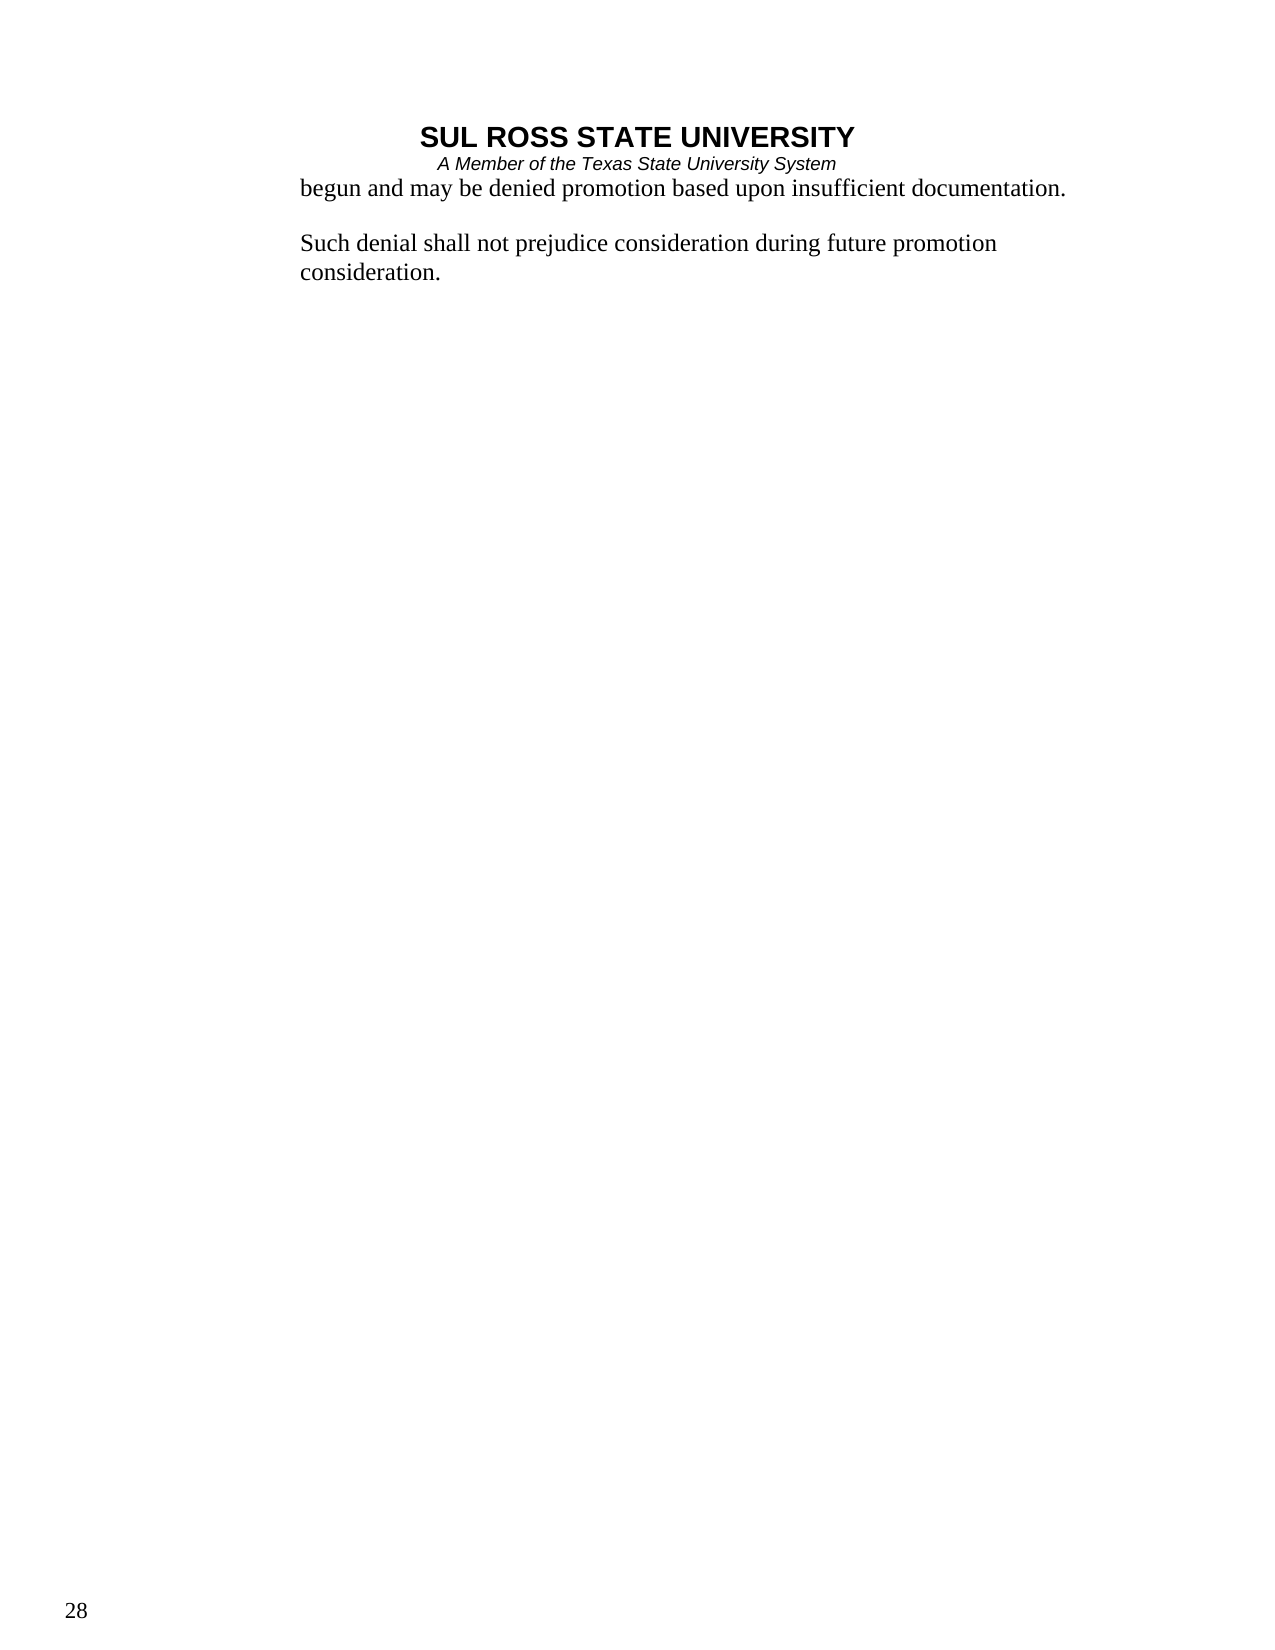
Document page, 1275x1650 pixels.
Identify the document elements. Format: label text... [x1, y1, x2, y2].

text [300, 173, 1113, 202]
text Such denial shall not prejudice consideration during future promotion consideration. [300, 228, 1078, 285]
